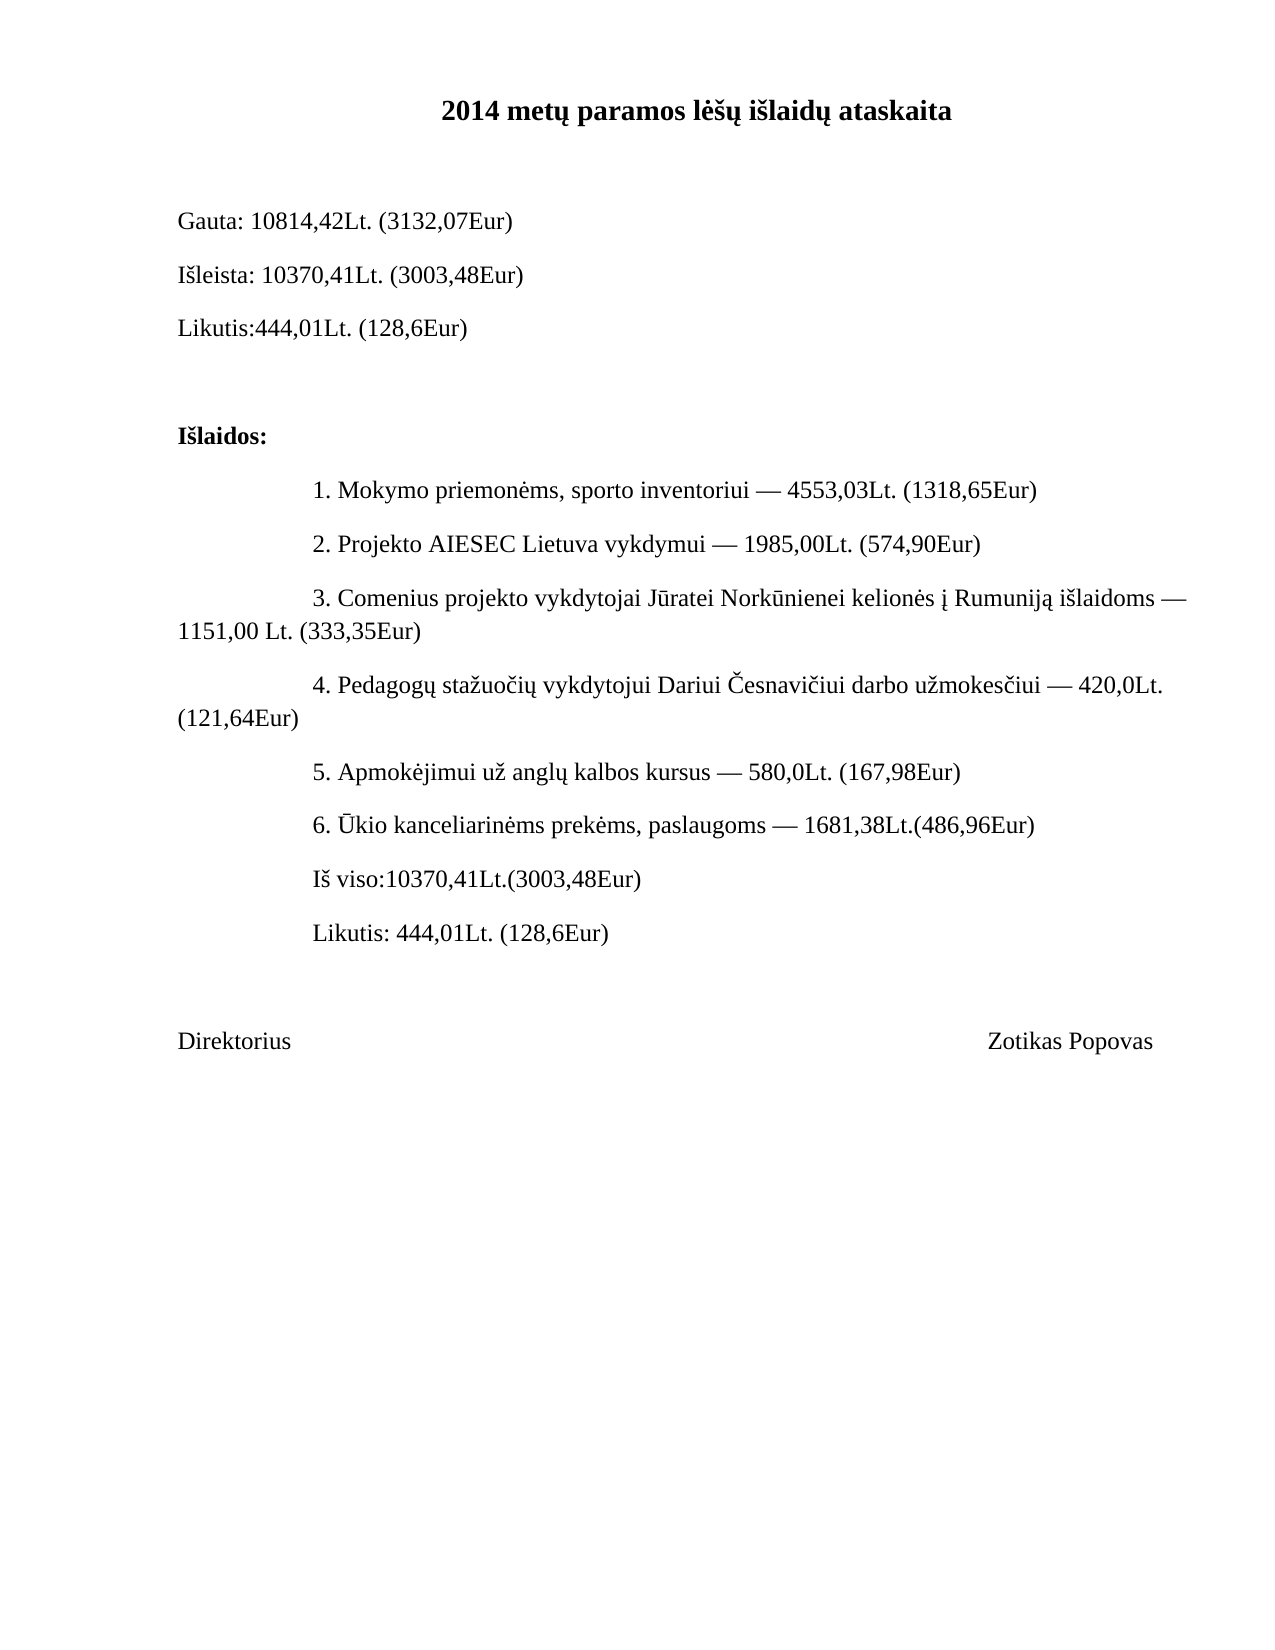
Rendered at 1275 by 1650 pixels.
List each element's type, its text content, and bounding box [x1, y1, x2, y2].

text 2014 metų paramos lėšų išlaidų ataskaita [177, 93, 1216, 126]
text 6. Ūkio kanceliarinėms prekėms, paslaugoms — 1681,38Lt.(486,96Eur) [177, 810, 1216, 839]
text 4. Pedagogų stažuočių vykdytojui Dariui Česnavičiui darbo užmokesčiui — 420,0Lt. (121,64Eur) [177, 670, 1216, 731]
text Gauta: 10814,42Lt. (3132,07Eur) [177, 206, 1216, 234]
text Iš viso:10370,41Lt.(3003,48Eur) [177, 864, 1216, 893]
text 5. Apmokėjimui už anglų kalbos kursus — 580,0Lt. (167,98Eur) [177, 757, 1216, 785]
text 2. Projekto AIESEC Lietuva vykdymui — 1985,00Lt. (574,90Eur) [177, 529, 1216, 558]
text 3. Comenius projekto vykdytojai Jūratei Norkūnienei kelionės į Rumuniją išlaidoms — 1151,00 Lt. (333,35Eur) [177, 583, 1216, 644]
text Išlaidos: [177, 421, 1216, 450]
text Direktorius Zotikas Popovas [177, 1026, 1216, 1054]
text Likutis: 444,01Lt. (128,6Eur) [177, 918, 1216, 947]
text 1. Mokymo priemonėms, sporto inventoriui — 4553,03Lt. (1318,65Eur) [177, 475, 1216, 504]
text Išleista: 10370,41Lt. (3003,48Eur) [177, 260, 1216, 288]
text Likutis:444,01Lt. (128,6Eur) [177, 313, 1216, 342]
